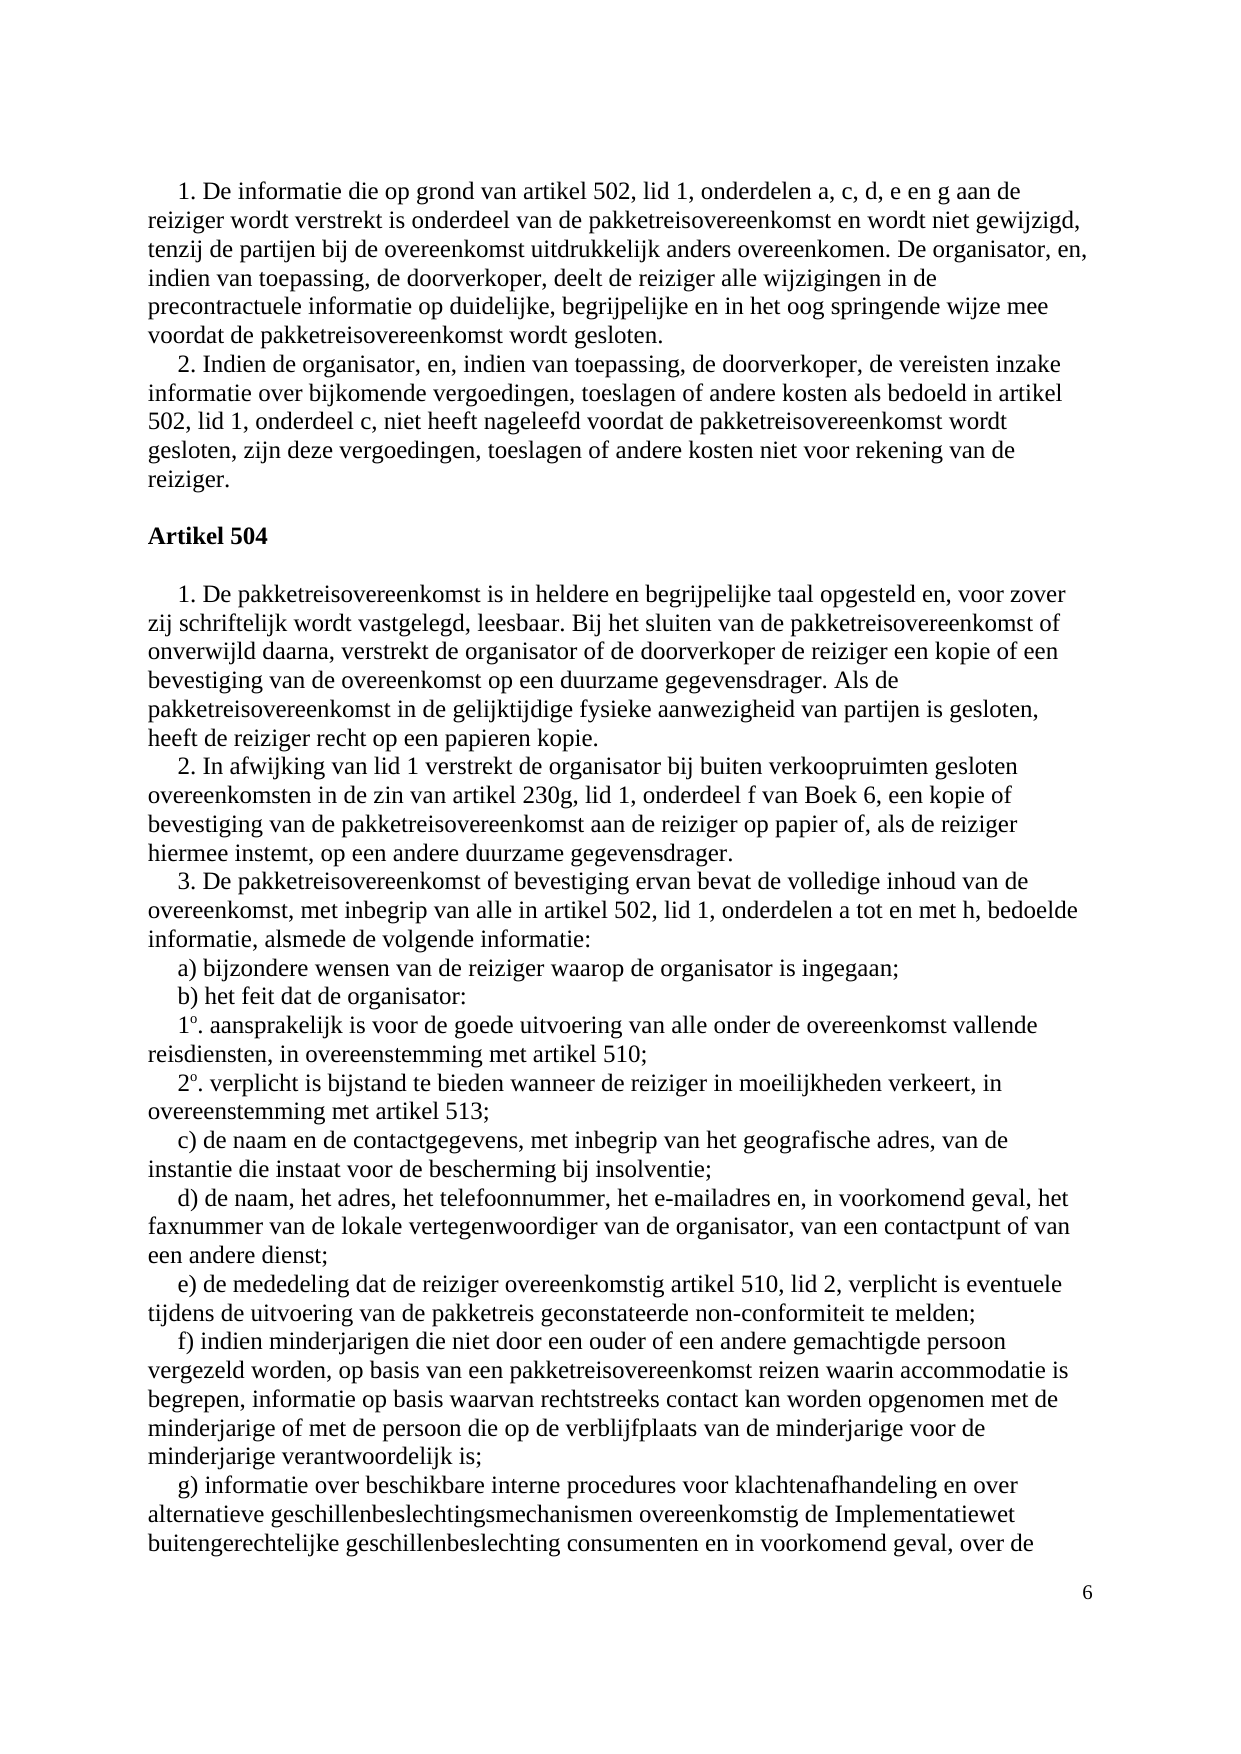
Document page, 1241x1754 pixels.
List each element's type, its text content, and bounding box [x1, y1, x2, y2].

text a) bijzondere wensen van de reiziger waarop de organisator is ingegaan; [148, 953, 1092, 981]
text d) de naam, het adres, het telefoonnummer, het e-mailadres en, in voorkomend geval, het faxnummer van de lokale vertegenwoordiger van de organisator, van een contactpunt of van een andere dienst; [148, 1183, 1092, 1269]
text Artikel 504 [148, 521, 1092, 550]
text 1. De pakketreisovereenkomst is in heldere en begrijpelijke taal opgesteld en, voor zover zij schriftelijk wordt vastgelegd, leesbaar. Bij het sluiten van de pakketreisovereenkomst of onverwijld daarna, verstrekt de organisator of de doorverkoper de reiziger een kopie of een bevestiging van de overeenkomst op een duurzame gegevensdrager. Als de pakketreisovereenkomst in de gelijktijdige fysieke aanwezigheid van partijen is gesloten, heeft de reiziger recht op een papieren kopie. [148, 579, 1092, 751]
text 2. Indien de organisator, en, indien van toepassing, de doorverkoper, de vereisten inzake informatie over bijkomende vergoedingen, toeslagen of andere kosten als bedoeld in artikel 502, lid 1, onderdeel c, niet heeft nageleefd voordat de pakketreisovereenkomst wordt gesloten, zijn deze vergoedingen, toeslagen of andere kosten niet voor rekening van de reiziger. [148, 349, 1092, 493]
text 1. De informatie die op grond van artikel 502, lid 1, onderdelen a, c, d, e en g aan de reiziger wordt verstrekt is onderdeel van de pakketreisovereenkomst en wordt niet gewijzigd, tenzij de partijen bij de overeenkomst uitdrukkelijk anders overeenkomen. De organisator, en, indien van toepassing, de doorverkoper, deelt de reiziger alle wijzigingen in de precontractuele informatie op duidelijke, begrijpelijke en in het oog springende wijze mee voordat de pakketreisovereenkomst wordt gesloten. [148, 176, 1092, 349]
text c) de naam en de contactgegevens, met inbegrip van het geografische adres, van de instantie die instaat voor de bescherming bij insolventie; [148, 1125, 1092, 1183]
text b) het feit dat de organisator: [148, 981, 1092, 1010]
text 2o. verplicht is bijstand te bieden wanneer de reiziger in moeilijkheden verkeert, in overeenstemming met artikel 513; [148, 1068, 1092, 1125]
text 3. De pakketreisovereenkomst of bevestiging ervan bevat de volledige inhoud van de overeenkomst, met inbegrip van alle in artikel 502, lid 1, onderdelen a tot en met h, bedoelde informatie, alsmede de volgende informatie: [148, 866, 1092, 953]
text e) de mededeling dat de reiziger overeenkomstig artikel 510, lid 2, verplicht is eventuele tijdens de uitvoering van de pakketreis geconstateerde non-conformiteit te melden; [148, 1269, 1092, 1326]
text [148, 1470, 1092, 1556]
text 1o. aansprakelijk is voor de goede uitvoering van alle onder de overeenkomst vallende reisdiensten, in overeenstemming met artikel 510; [148, 1010, 1092, 1068]
text f) indien minderjarigen die niet door een ouder of een andere gemachtigde persoon vergezeld worden, op basis van een pakketreisovereenkomst reizen waarin accommodatie is begrepen, informatie op basis waarvan rechtstreeks contact kan worden opgenomen met de minderjarige of met de persoon die op de verblijfplaats van de minderjarige voor de minderjarige verantwoordelijk is; [148, 1326, 1092, 1470]
text 2. In afwijking van lid 1 verstrekt de organisator bij buiten verkoopruimten gesloten overeenkomsten in de zin van artikel 230g, lid 1, onderdeel f van Boek 6, een kopie of bevestiging van de pakketreisovereenkomst aan de reiziger op papier of, als de reiziger hiermee instemt, op een andere duurzame gegevensdrager. [148, 751, 1092, 866]
